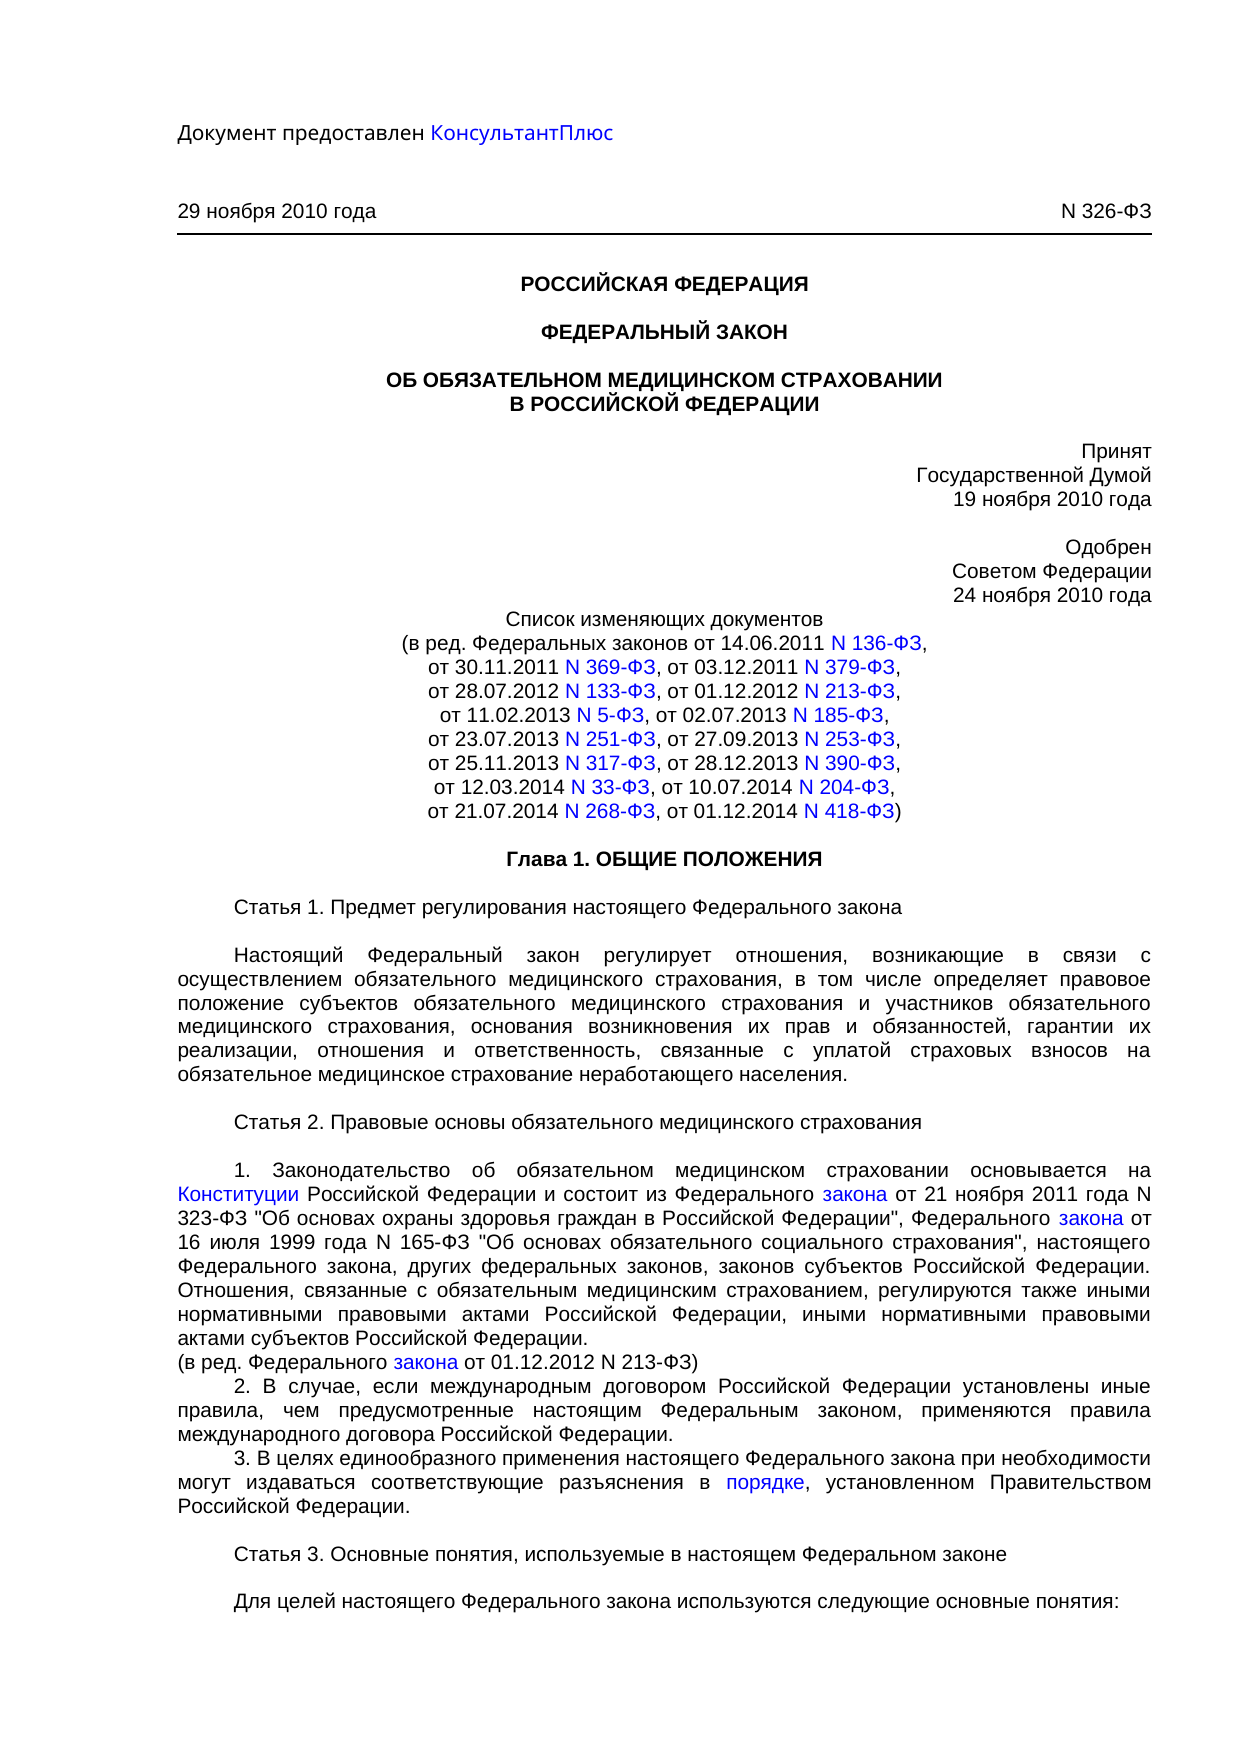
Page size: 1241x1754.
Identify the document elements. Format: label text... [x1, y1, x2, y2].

text от 23.07.2013 N 251-ФЗ, от 27.09.2013 N 253-ФЗ, [177, 727, 1152, 751]
text от 28.07.2012 N 133-ФЗ, от 01.12.2012 N 213-ФЗ, [177, 679, 1152, 703]
title Глава 1. ОБЩИЕ ПОЛОЖЕНИЯ [177, 847, 1152, 871]
text 2. В случае, если международным договором Российской Федерации установлены иные правила, чем предусмотренные настоящим Федеральным законом, применяются правила международного договора Российской Федерации. [177, 1374, 1152, 1446]
text 24 ноября 2010 года [177, 583, 1152, 607]
title ФЕДЕРАЛЬНЫЙ ЗАКОН [177, 319, 1152, 343]
text от 11.02.2013 N 5-ФЗ, от 02.07.2013 N 185-ФЗ, [177, 703, 1152, 727]
text 19 ноября 2010 года [177, 487, 1152, 511]
text Одобрен [177, 535, 1152, 559]
table_header N 326-ФЗ [664, 199, 1152, 223]
text Статья 3. Основные понятия, используемые в настоящем Федеральном законе [177, 1541, 1152, 1565]
text Советом Федерации [177, 559, 1152, 583]
text Статья 2. Правовые основы обязательного медицинского страхования [177, 1110, 1152, 1134]
text Принят [177, 439, 1152, 463]
title РОССИЙСКАЯ ФЕДЕРАЦИЯ [177, 272, 1152, 296]
text Для целей настоящего Федерального закона используются следующие основные понятия: [177, 1589, 1152, 1613]
text от 12.03.2014 N 33-ФЗ, от 10.07.2014 N 204-ФЗ, [177, 775, 1152, 799]
text (в ред. Федерального закона от 01.12.2012 N 213-ФЗ) [177, 1350, 1152, 1374]
text от 21.07.2014 N 268-ФЗ, от 01.12.2014 N 418-ФЗ) [177, 799, 1152, 823]
text Список изменяющих документов [177, 607, 1152, 631]
title ОБ ОБЯЗАТЕЛЬНОМ МЕДИЦИНСКОМ СТРАХОВАНИИ [177, 367, 1152, 391]
text Государственной Думой [177, 463, 1152, 487]
text Настоящий Федеральный закон регулирует отношения, возникающие в связи с осуществлением обязательного медицинского страхования, в том числе определяет правовое положение субъектов обязательного медицинского страхования и участников обязательного медицинского страхования, основания возникновения их прав и обязанностей, гарантии их реализации, отношения и ответственность, связанные с уплатой страховых взносов на обязательное медицинское страхование неработающего населения. [177, 942, 1152, 1086]
table_header 29 ноября 2010 года [177, 199, 664, 223]
title В РОССИЙСКОЙ ФЕДЕРАЦИИ [177, 391, 1152, 415]
text 1. Законодательство об обязательном медицинском страховании основывается на Конституции Российской Федерации и состоит из Федерального закона от 21 ноября 2011 года N 323-ФЗ "Об основах охраны здоровья граждан в Российской Федерации", Федерального закона от 16 июля 1999 года N 165-ФЗ "Об основах обязательного социального страхования", настоящего Федерального закона, других федеральных законов, законов субъектов Российской Федерации. Отношения, связанные с обязательным медицинским страхованием, регулируются также иными нормативными правовыми актами Российской Федерации, иными нормативными правовыми актами субъектов Российской Федерации. [177, 1158, 1152, 1350]
title Документ предоставлен КонсультантПлюс [177, 118, 1152, 175]
text Статья 1. Предмет регулирования настоящего Федерального закона [177, 894, 1152, 918]
text (в ред. Федеральных законов от 14.06.2011 N 136-ФЗ, [177, 631, 1152, 655]
text от 30.11.2011 N 369-ФЗ, от 03.12.2011 N 379-ФЗ, [177, 655, 1152, 679]
text от 25.11.2013 N 317-ФЗ, от 28.12.2013 N 390-ФЗ, [177, 751, 1152, 775]
text 3. В целях единообразного применения настоящего Федерального закона при необходимости могут издаваться соответствующие разъяснения в порядке, установленном Правительством Российской Федерации. [177, 1446, 1152, 1517]
